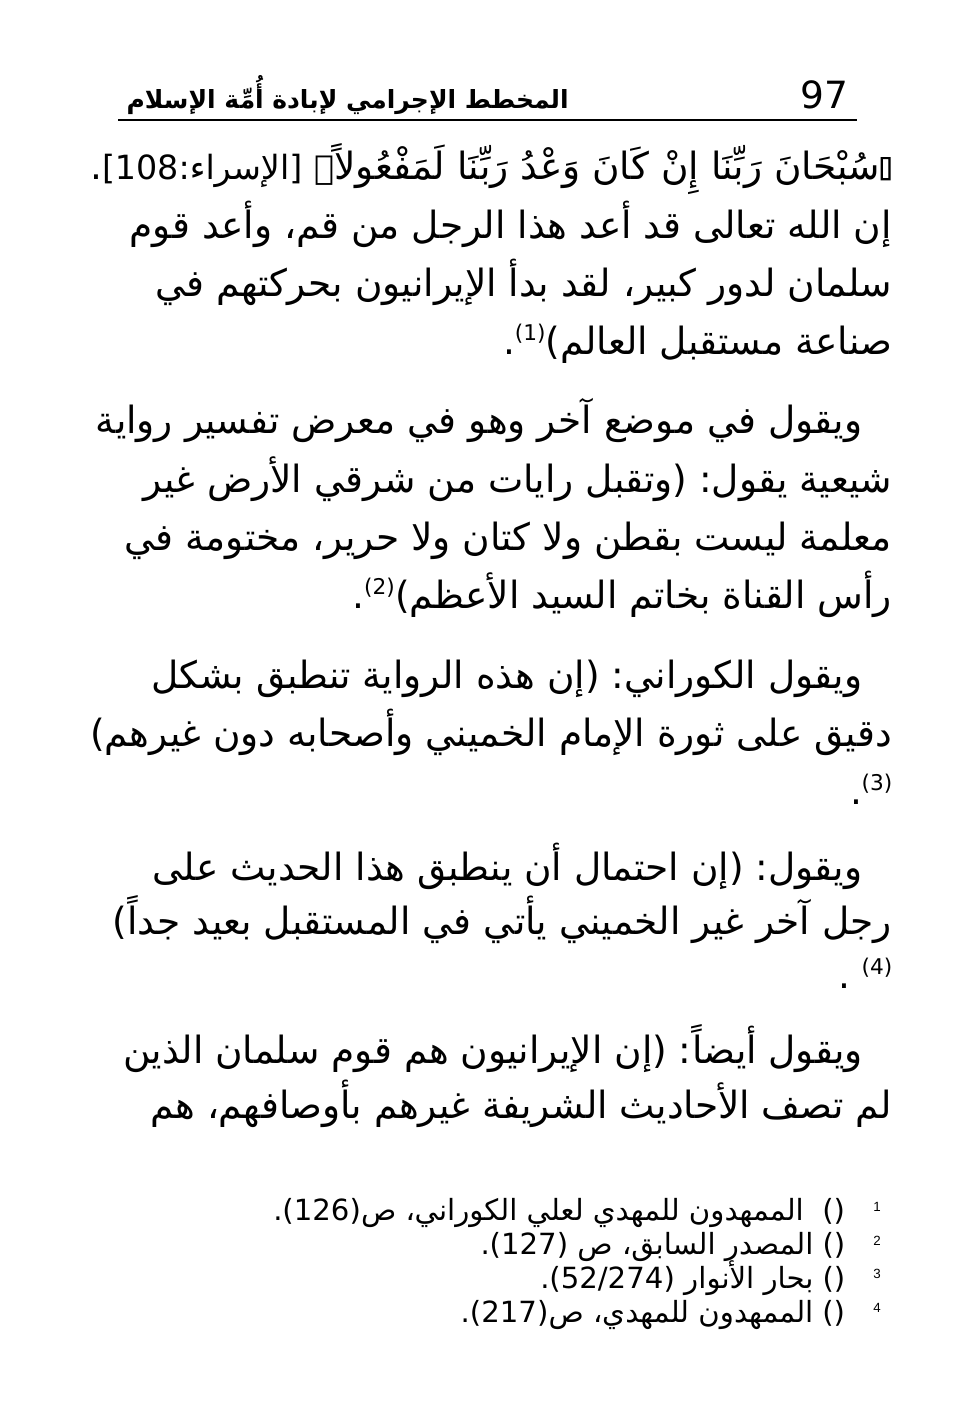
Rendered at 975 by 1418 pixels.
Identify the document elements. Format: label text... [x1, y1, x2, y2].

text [89, 133, 892, 366]
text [89, 1021, 892, 1129]
text ويقول في موضع آخر وهو في معرض تفسير رواية شيعية يقول: (وتقبل رايات من شرقي الأرض غير معلمة ليست بقطن ولا كتان ولا حرير، مختومة في رأس القناة بخاتم السيد الأعظم)(). [89, 387, 892, 621]
text ويقول: (إن احتمال أن ينطبق هذا الحديث على رجل آخر غير الخميني يأتي في المستقبل بعيد جداً) () . [89, 837, 892, 1000]
text ويقول الكوراني: (إن هذه الرواية تنطبق بشكل دقيق على ثورة الإمام الخميني وأصحابه دون غيرهم)(). [89, 641, 892, 816]
